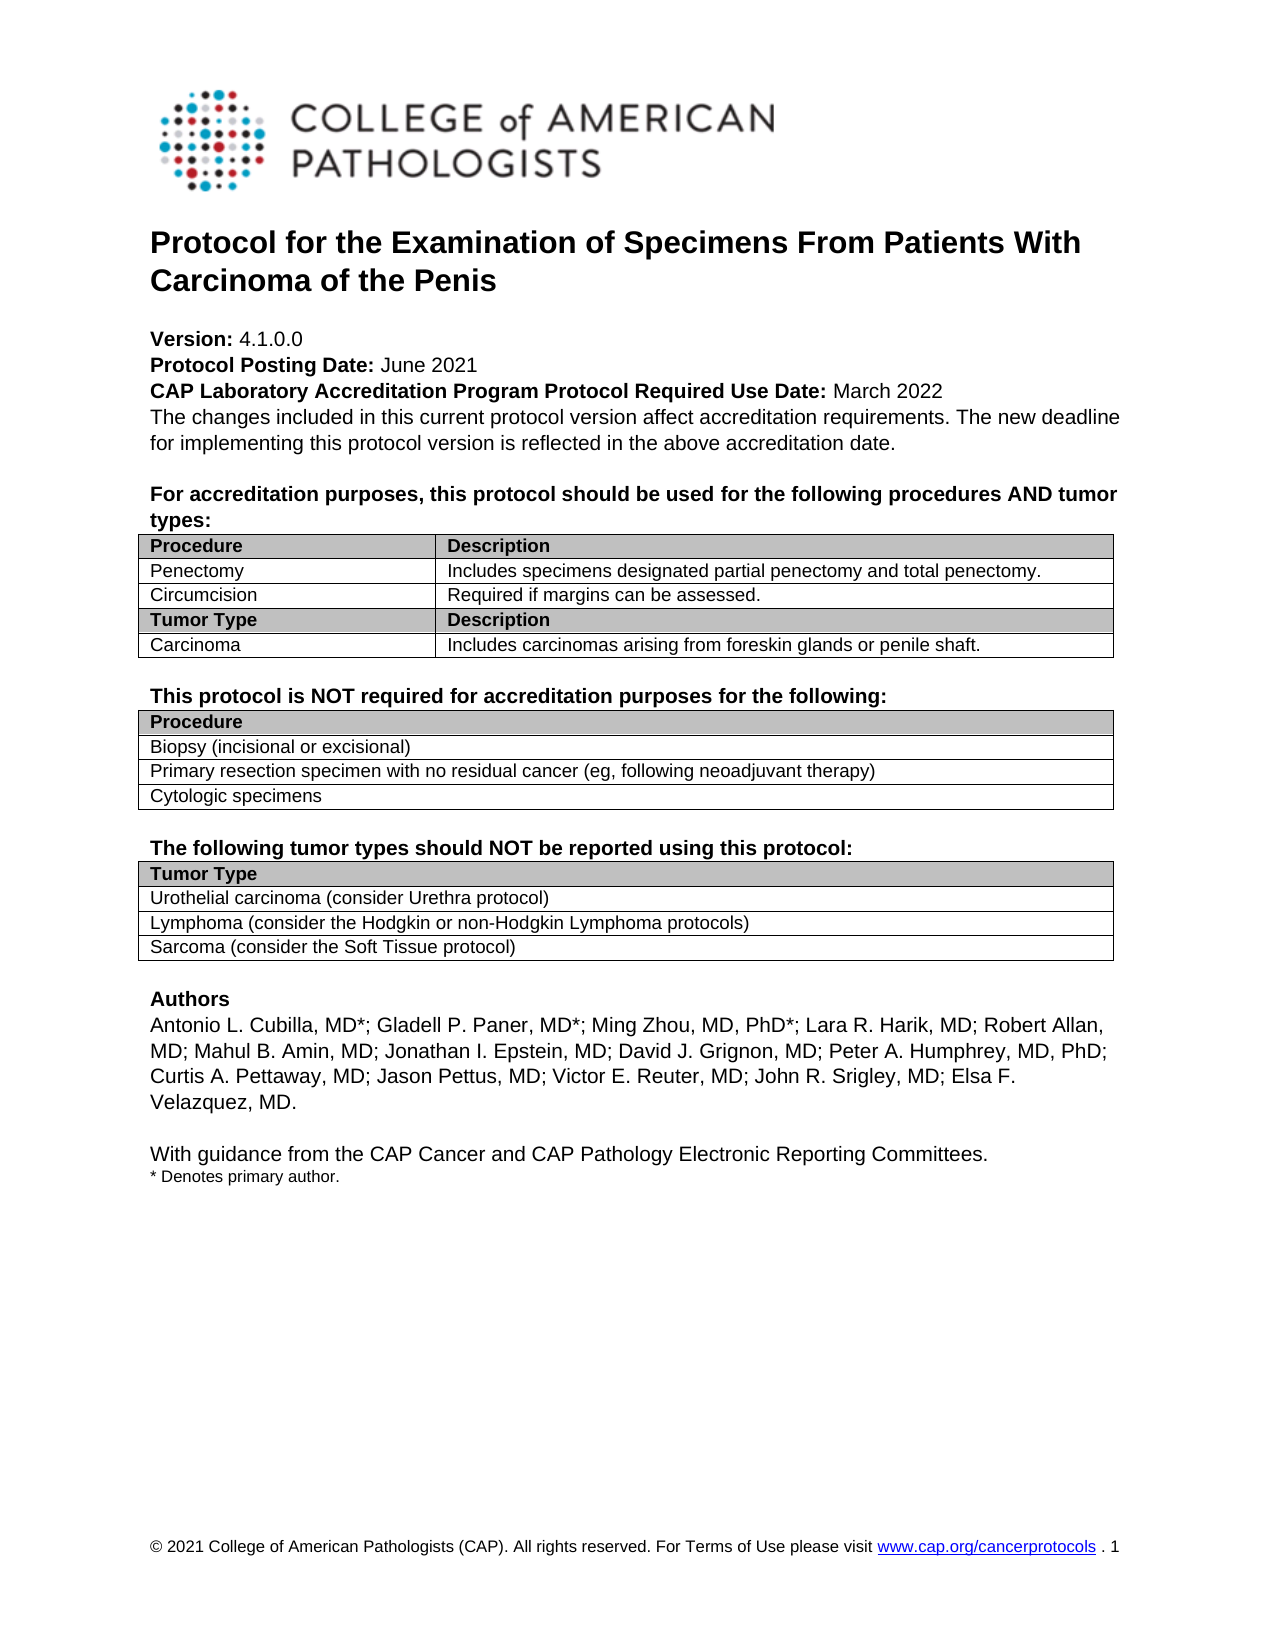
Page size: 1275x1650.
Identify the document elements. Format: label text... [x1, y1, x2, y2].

picture [150, 75, 805, 205]
text Protocol for the Examination of Specimens From Patients With Carcinoma of the Penis [150, 224, 1125, 298]
table_cell Urothelial carcinoma (consider Urethra protocol) [139, 887, 1113, 911]
text With guidance from the CAP Cancer and CAP Pathology Electronic Reporting Committees. * Denotes primary author. [150, 1142, 1125, 1186]
table_header Tumor Type [139, 862, 1113, 886]
table_cell Includes carcinomas arising from foreskin glands or penile shaft. [436, 634, 1113, 657]
table_cell Sarcoma (consider the Soft Tissue protocol) [139, 936, 1113, 960]
text This protocol is NOT required for accreditation purposes for the following: [150, 684, 1125, 708]
table_cell Required if margins can be assessed. [436, 584, 1113, 608]
table_cell Lymphoma (consider the Hodgkin or non-Hodgkin Lymphoma protocols) [139, 912, 1113, 935]
text CAP Laboratory Accreditation Program Protocol Required Use Date: March 2022 [150, 379, 1125, 403]
table_cell Description [436, 609, 1113, 632]
table_cell Primary resection specimen with no residual cancer (eg, following neoadjuvant therapy) [139, 760, 1113, 784]
text Version: 4.1.0.0 [150, 327, 1125, 351]
text Antonio L. Cubilla, MD*; Gladell P. Paner, MD*; Ming Zhou, MD, PhD*; Lara R. Harik, MD; Robert Allan, MD; Mahul B. Amin, MD; Jonathan I. Epstein, MD; David J. Grignon, MD; Peter A. Humphrey, MD, PhD; Curtis A. Pettaway, MD; Jason Pettus, MD; Victor E. Reuter, MD; John R. Srigley, MD; Elsa F. Velazquez, MD. [150, 1013, 1125, 1114]
table_cell Biopsy (incisional or excisional) [139, 736, 1113, 759]
table_cell Circumcision [139, 584, 435, 608]
text The changes included in this current protocol version affect accreditation requirements. The new deadline for implementing this protocol version is reflected in the above accreditation date. [150, 404, 1125, 454]
text The following tumor types should NOT be reported using this protocol: [150, 835, 1125, 859]
table_cell Tumor Type [139, 609, 435, 632]
table_cell Carcinoma [139, 634, 435, 657]
table_header Procedure [139, 535, 435, 558]
table_header Description [436, 535, 1113, 558]
text Protocol Posting Date: June 2021 [150, 353, 1125, 377]
table_cell Cytologic specimens [139, 785, 1113, 808]
table_cell Includes specimens designated partial penectomy and total penectomy. [436, 559, 1113, 583]
table_header Procedure [139, 711, 1113, 734]
text For accreditation purposes, this protocol should be used for the following procedures AND tumor types: [150, 482, 1125, 532]
table_cell Penectomy [139, 559, 435, 583]
text Authors [150, 987, 1125, 1011]
